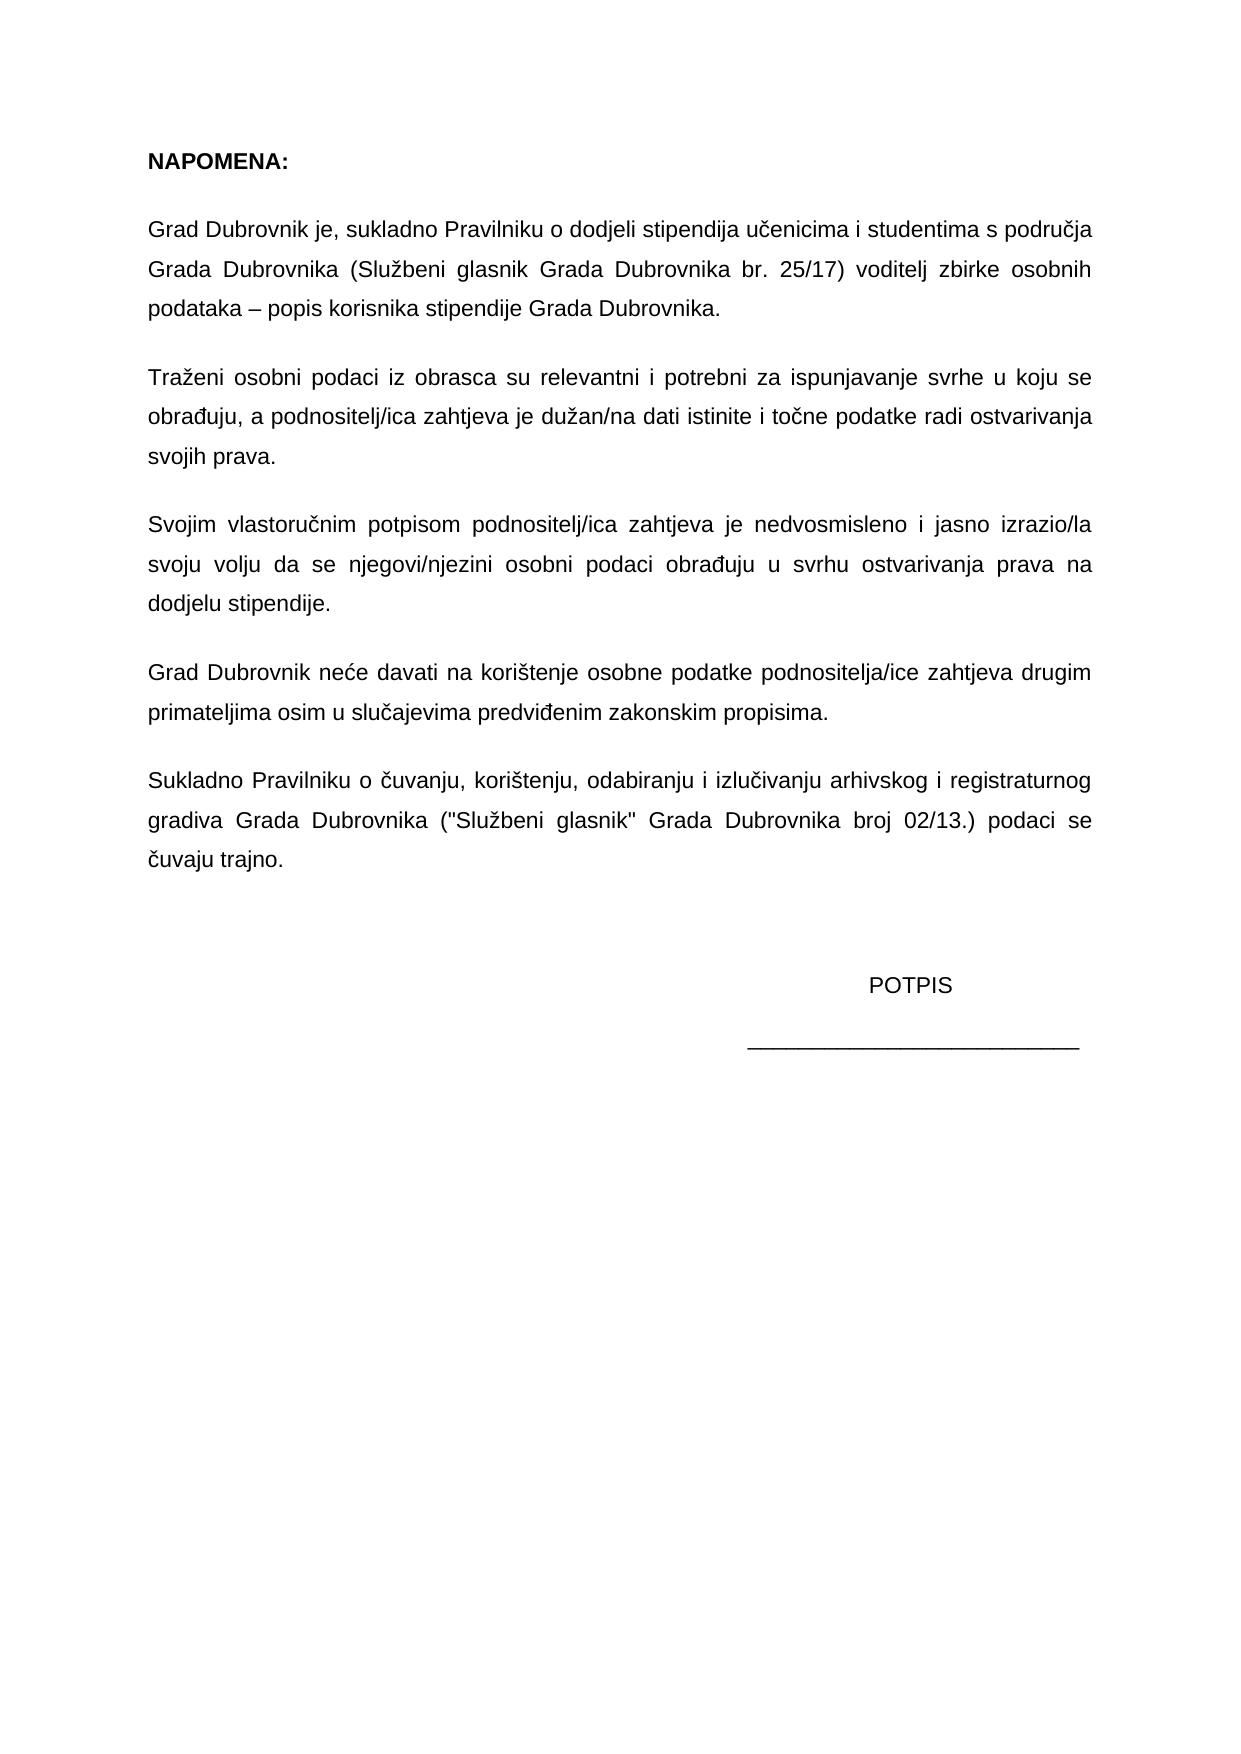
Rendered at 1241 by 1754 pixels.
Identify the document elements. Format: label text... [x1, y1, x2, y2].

text Sukladno Pravilniku o čuvanju, korištenju, odabiranju i izlučivanju arhivskog i registraturnog gradiva Grada Dubrovnika ("Službeni glasnik" Grada Dubrovnika broj 02/13.) podaci se čuvaju trajno. [148, 767, 1093, 872]
text NAPOMENA: [148, 148, 1093, 174]
text __________________________ [673, 1024, 1093, 1051]
text Svojim vlastoručnim potpisom podnositelj/ica zahtjeva je nedvosmisleno i jasno izrazio/la svoju volju da se njegovi/njezini osobni podaci obrađuju u svrhu ostvarivanja prava na dodjelu stipendije. [148, 511, 1093, 617]
text Grad Dubrovnik neće davati na korištenje osobne podatke podnositelja/ice zahtjeva drugim primateljima osim u slučajevima predviđenim zakonskim propisima. [148, 659, 1093, 725]
text Traženi osobni podaci iz obrasca su relevantni i potrebni za ispunjavanje svrhe u koju se obrađuju, a podnositelj/ica zahtjeva je dužan/na dati istinite i točne podatke radi ostvarivanja svojih prava. [148, 364, 1093, 469]
text POTPIS [736, 972, 1093, 998]
text Grad Dubrovnik je, sukladno Pravilniku o dodjeli stipendija učenicima i studentima s područja Grada Dubrovnika (Službeni glasnik Grada Dubrovnika br. 25/17) voditelj zbirke osobnih podataka – popis korisnika stipendije Grada Dubrovnika. [148, 216, 1093, 322]
